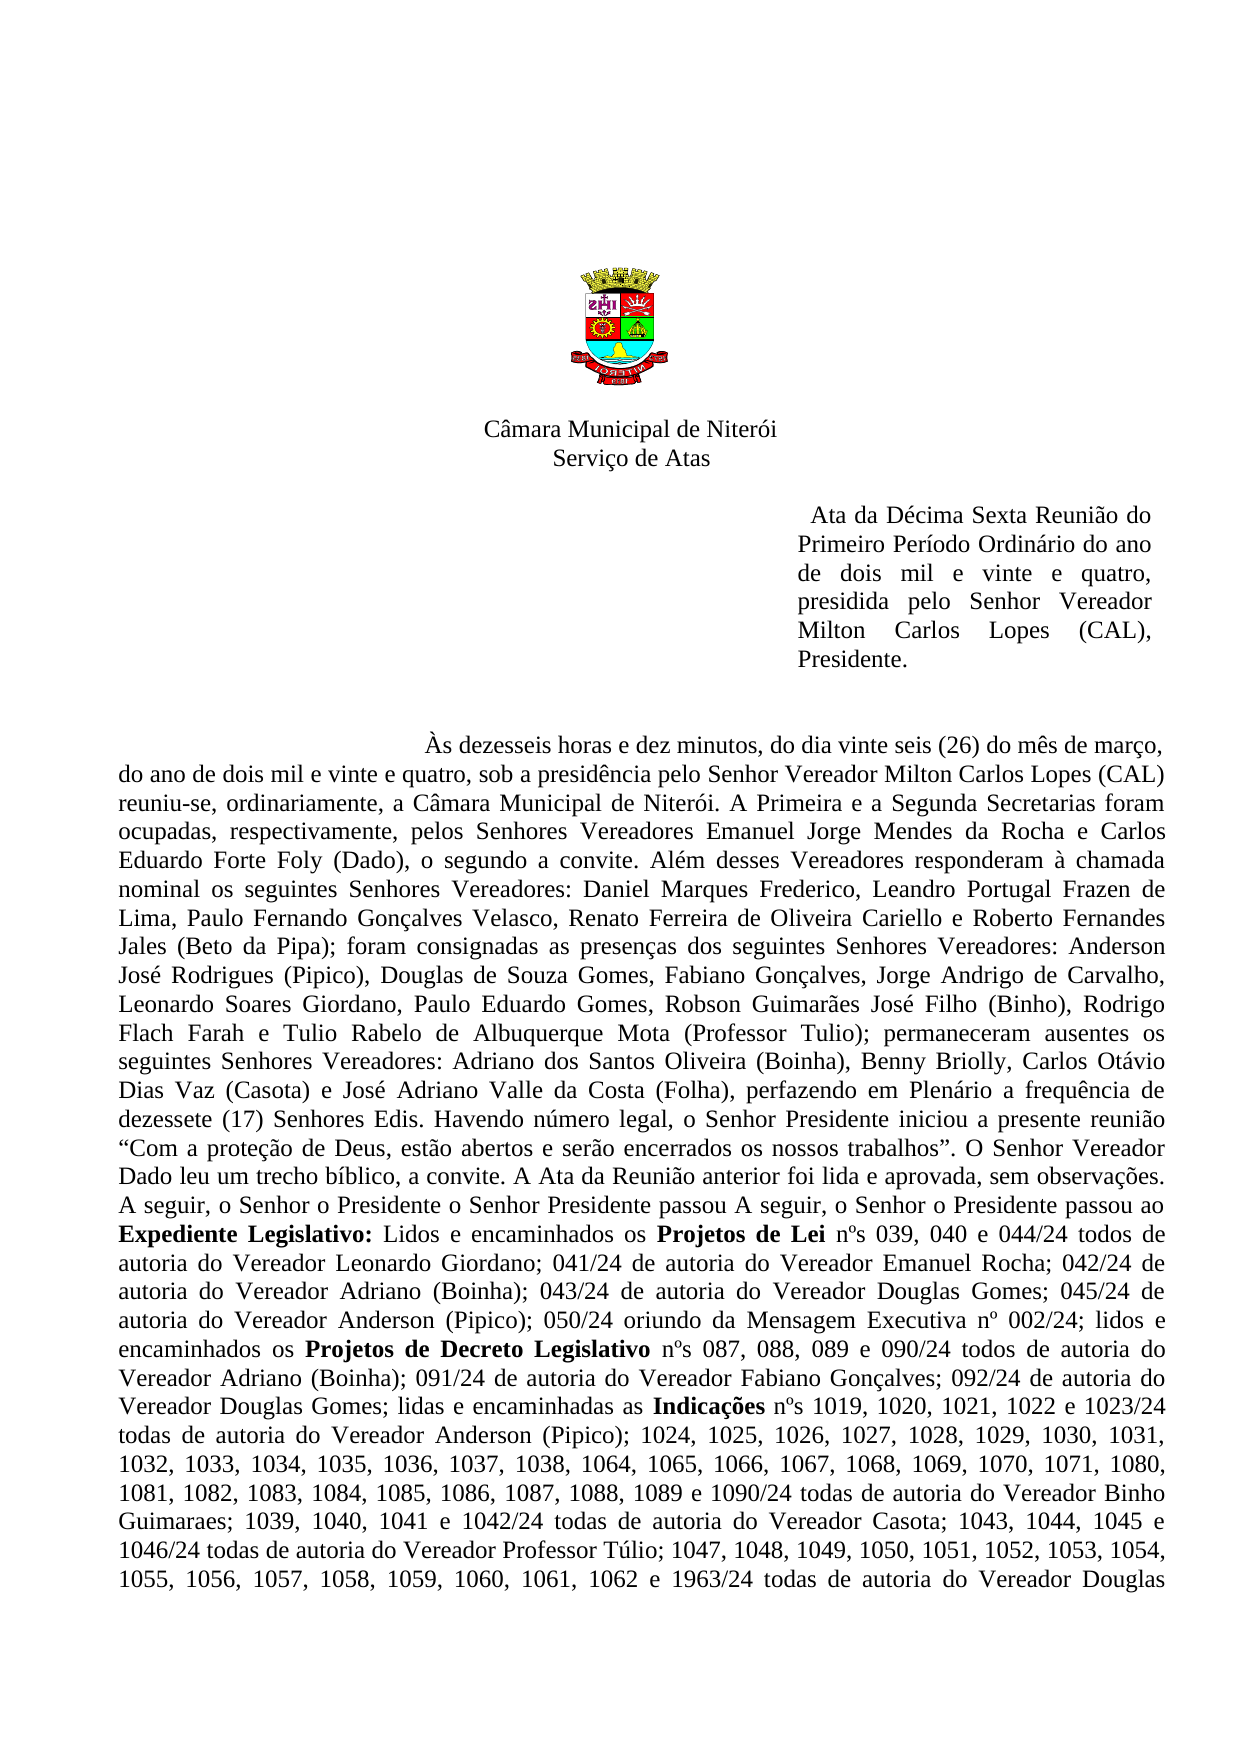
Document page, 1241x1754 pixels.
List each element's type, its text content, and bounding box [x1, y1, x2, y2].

text Ata da Décima Sexta Reunião do Primeiro Período Ordinário do ano de dois mil e vinte e quatro, presidida pelo Senhor Vereador Milton Carlos Lopes (CAL), Presidente. [738, 500, 1152, 673]
text Câmara Municipal de Niterói [177, 414, 1117, 443]
subtitle Serviço de Atas [177, 443, 1117, 471]
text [118, 730, 1167, 1593]
